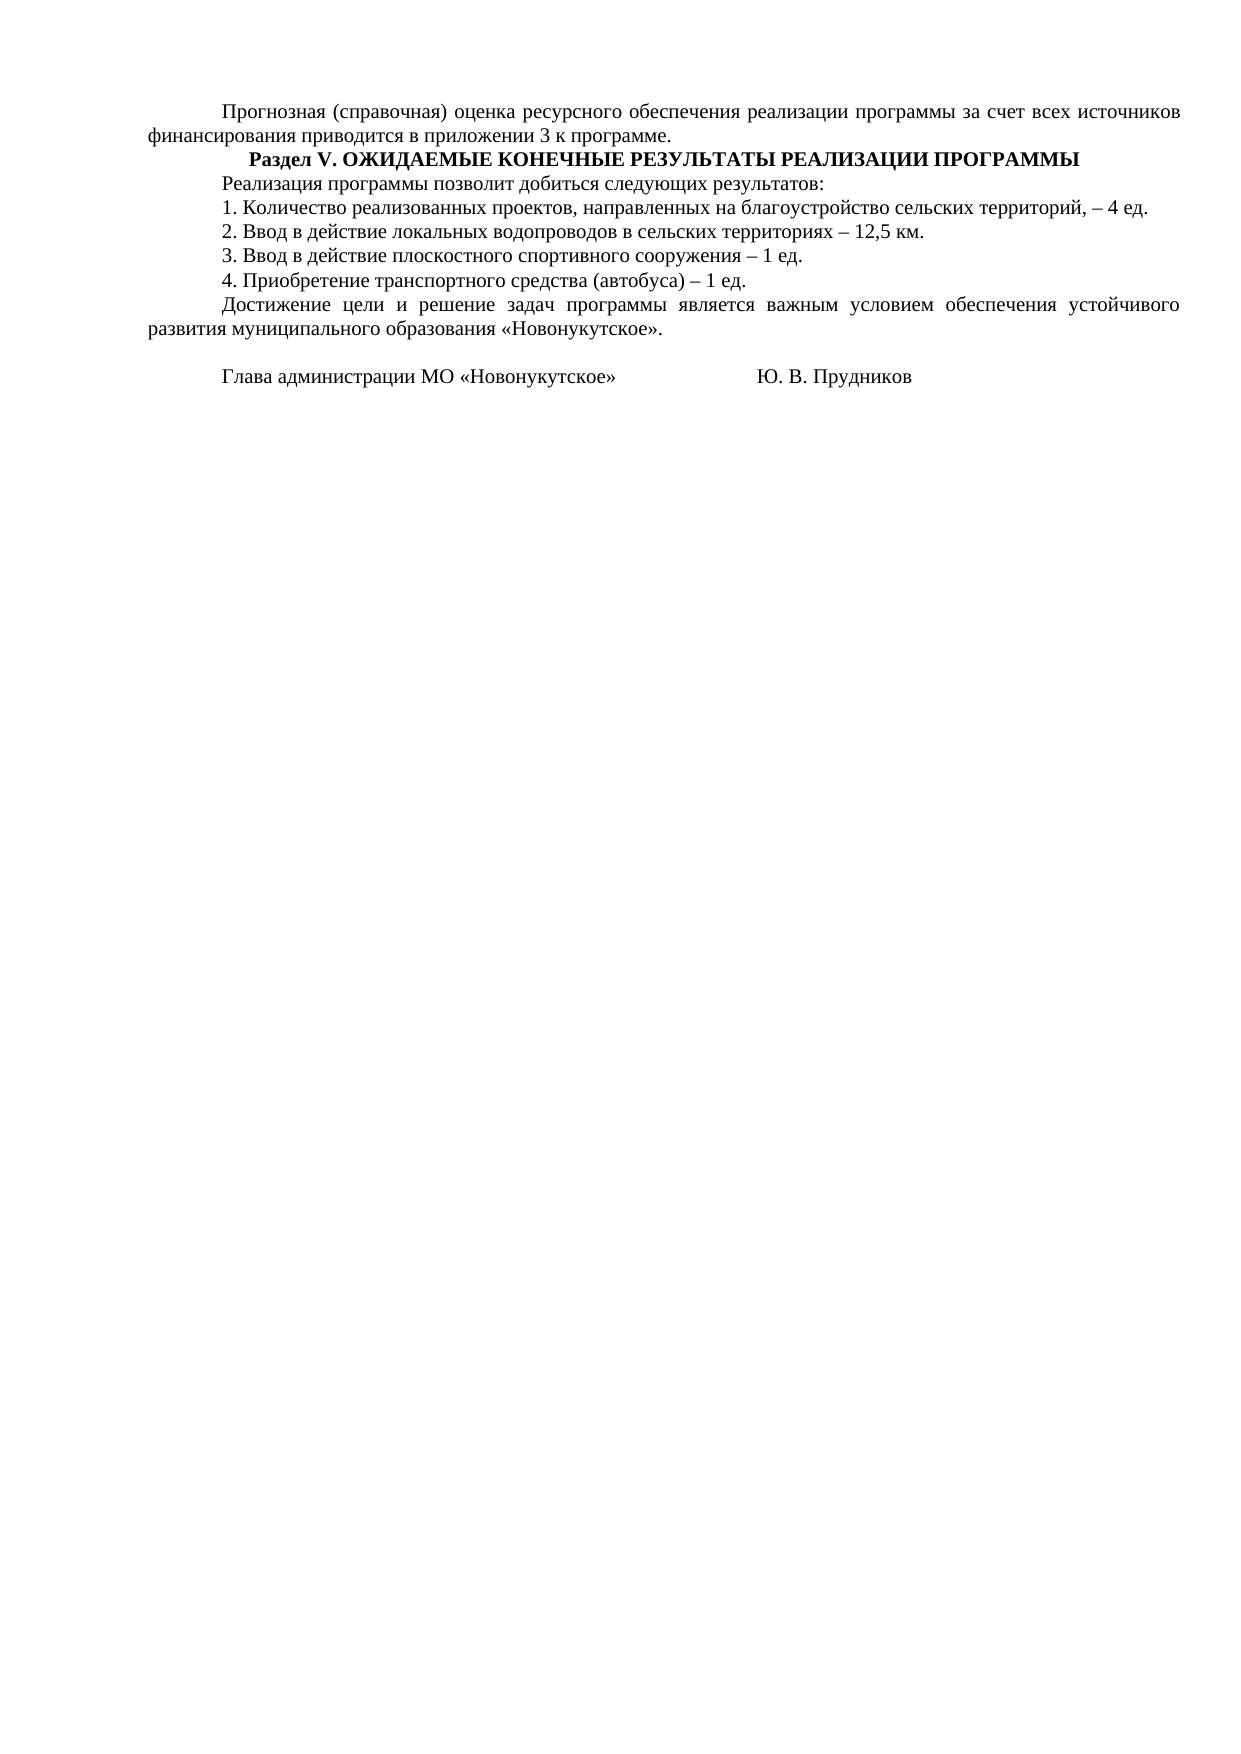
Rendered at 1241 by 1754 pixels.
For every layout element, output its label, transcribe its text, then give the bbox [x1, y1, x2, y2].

text 2. Ввод в действие локальных водопроводов в сельских территориях – 12,5 км. [148, 219, 1181, 243]
text Прогнозная (справочная) оценка ресурсного обеспечения реализации программы за счет всех источников финансирования приводится в приложении 3 к программе. [148, 99, 1181, 147]
text Достижение цели и решение задач программы является важным условием обеспечения устойчивого развития муниципального образования «Новонукутское». [148, 292, 1181, 340]
title Раздел V. ОЖИДАЕМЫЕ КОНЕЧНЫЕ РЕЗУЛЬТАТЫ РЕАЛИЗАЦИИ ПРОГРАММЫ [148, 147, 1181, 171]
text 4. Приобретение транспортного средства (автобуса) – 1 ед. [148, 267, 1181, 292]
text Реализация программы позволит добиться следующих результатов: [148, 171, 1181, 195]
text 3. Ввод в действие плоскостного спортивного сооружения – 1 ед. [148, 243, 1181, 267]
text Глава администрации МО «Новонукутское» Ю. В. Прудников [148, 364, 1181, 388]
text 1. Количество реализованных проектов, направленных на благоустройство сельских территорий, – 4 ед. [148, 195, 1181, 219]
